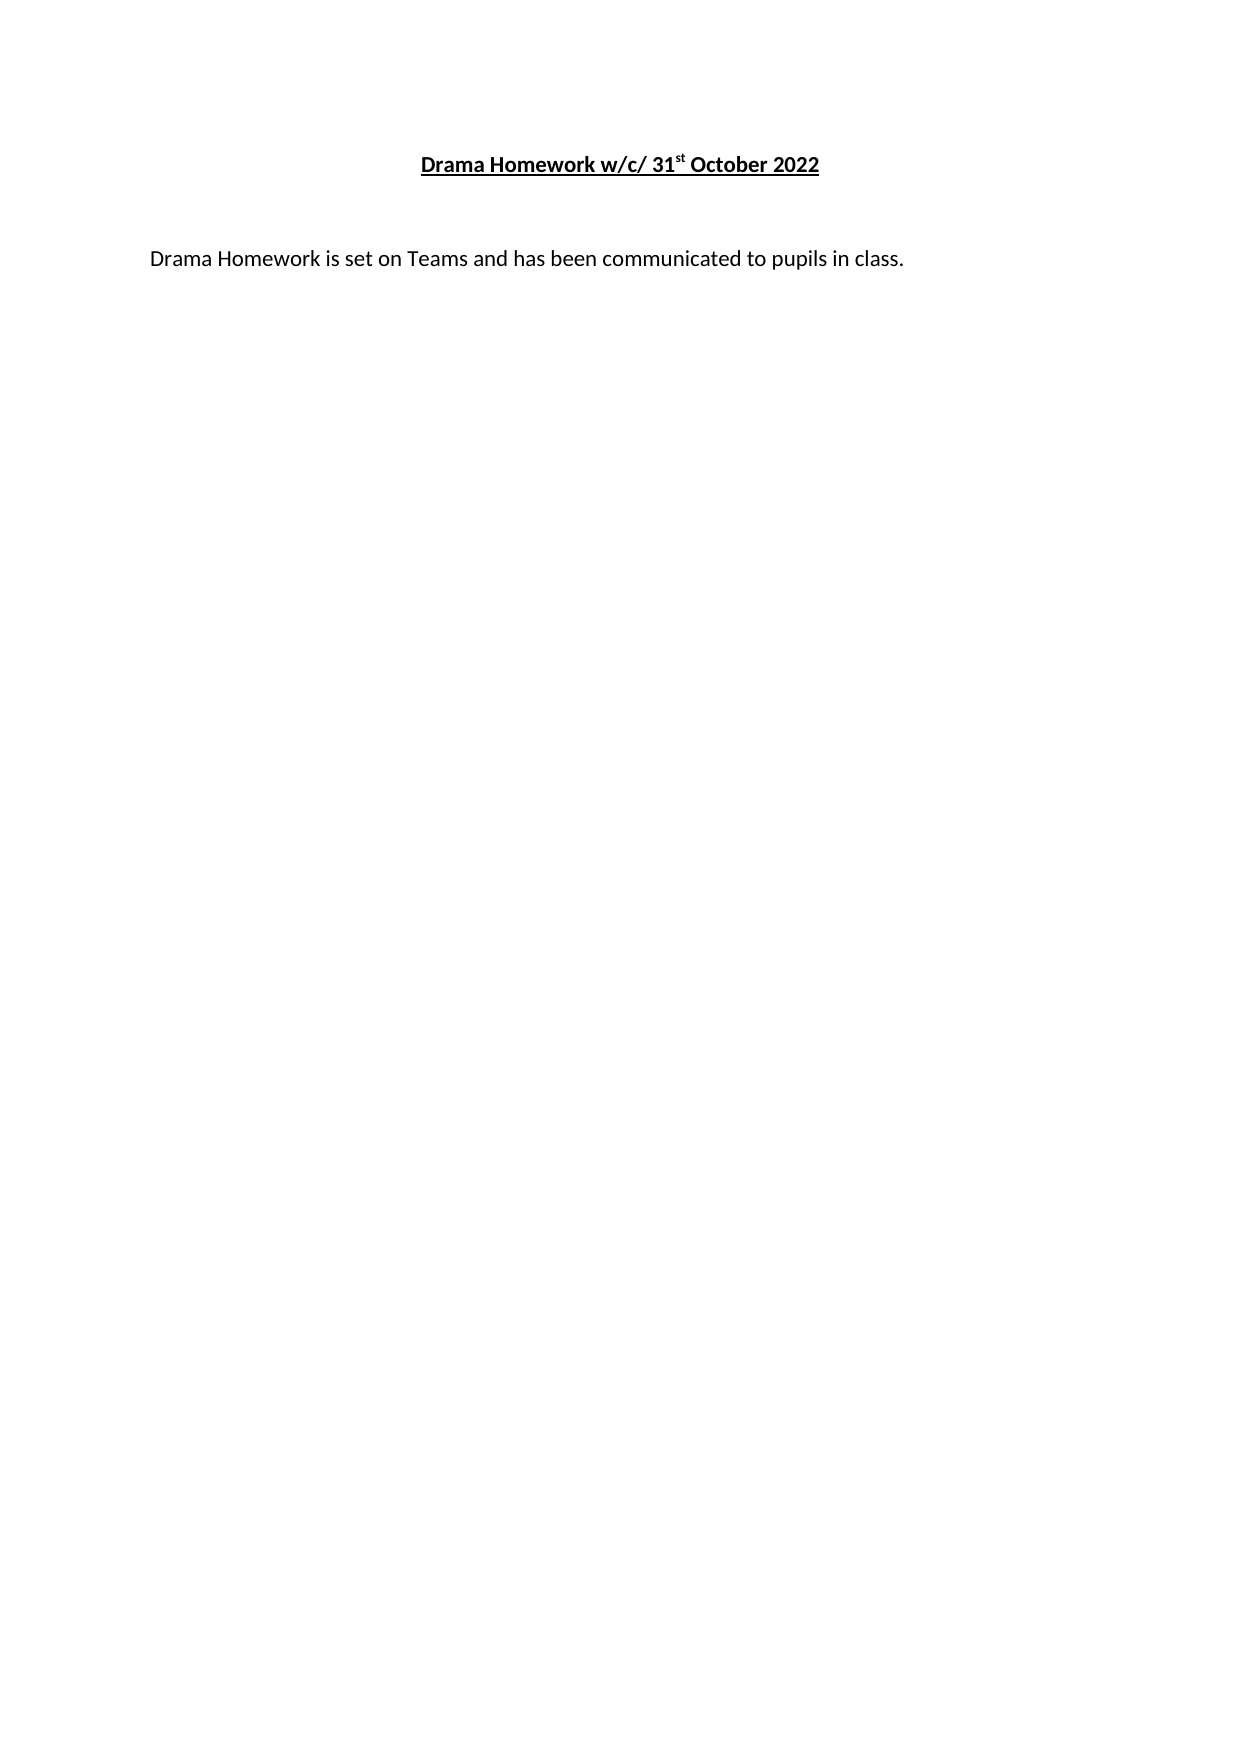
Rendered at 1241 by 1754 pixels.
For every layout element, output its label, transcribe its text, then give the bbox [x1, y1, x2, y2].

text Drama Homework is set on Teams and has been communicated to pupils in class. [150, 244, 1090, 272]
text Drama Homework w/c/ 31st October 2022 [150, 150, 1090, 178]
